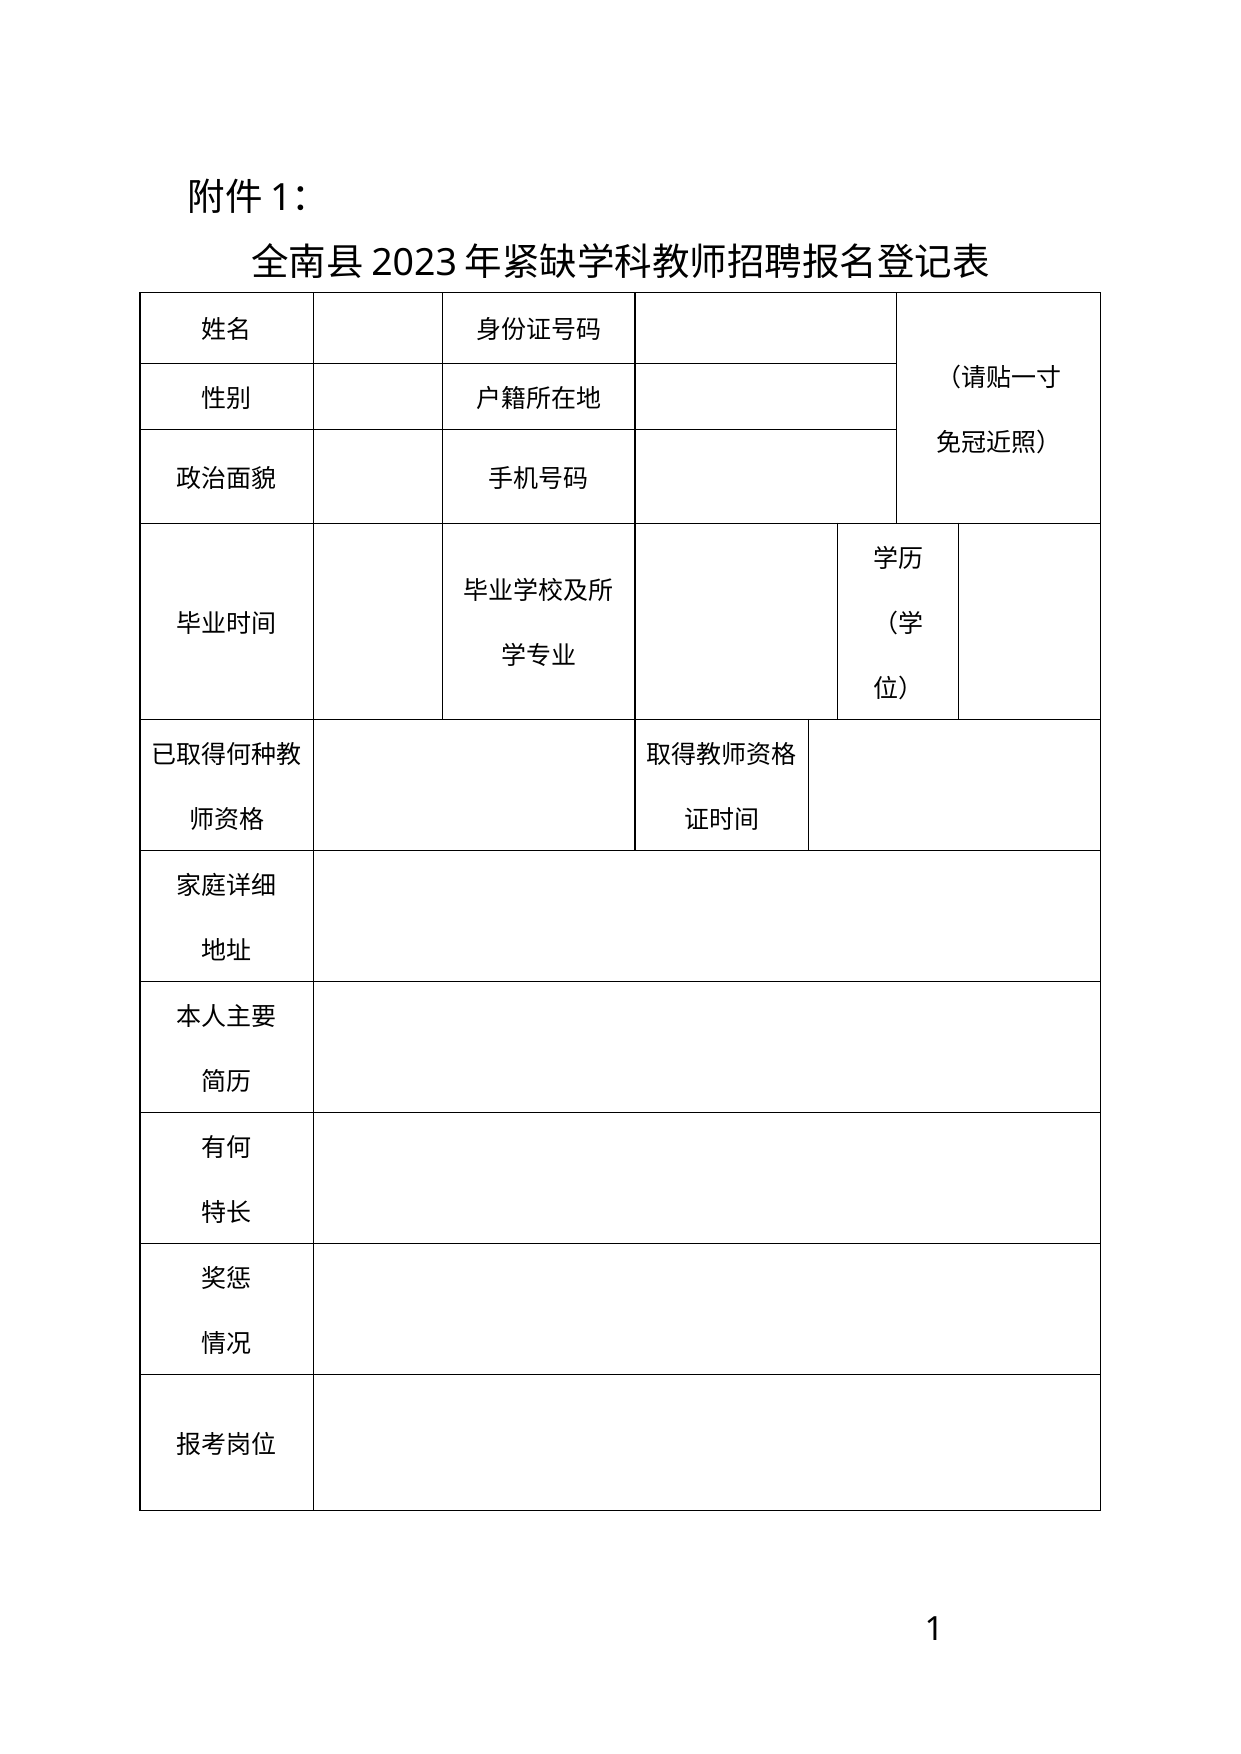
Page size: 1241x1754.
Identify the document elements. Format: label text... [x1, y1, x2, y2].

table_cell 毕业时间 [141, 524, 313, 719]
table_header [314, 293, 442, 363]
table_cell [809, 720, 1100, 850]
table_cell 本人主要 简历 [141, 982, 313, 1112]
table_header 姓名 [141, 293, 313, 363]
table_cell 报考岗位 [141, 1375, 313, 1510]
table_header 身份证号码 [443, 293, 634, 363]
table_cell [636, 430, 896, 523]
text 附件1： [187, 162, 1053, 227]
table_cell [314, 364, 442, 429]
table_cell 有何 特长 [141, 1113, 313, 1243]
table_cell [314, 720, 634, 850]
table_cell 取得教师资格证时间 [636, 720, 808, 850]
table_cell 毕业学校及所学专业 [443, 524, 634, 719]
table_header （请贴一寸 免冠近照） [897, 293, 1100, 523]
table_cell [314, 1375, 1100, 1510]
table_cell [636, 364, 896, 429]
table_cell 学历 （学位） [838, 524, 958, 719]
table_cell [314, 524, 442, 719]
table_cell 手机号码 [443, 430, 634, 523]
table_cell [314, 851, 1100, 981]
text 全南县2023年紧缺学科教师招聘报名登记表 [187, 227, 1053, 292]
table_header [636, 293, 896, 363]
table_cell 政治面貌 [141, 430, 313, 523]
table_cell [314, 982, 1100, 1112]
table_cell [314, 1113, 1100, 1243]
table_cell 奖惩 情况 [141, 1244, 313, 1374]
table_cell 户籍所在地 [443, 364, 634, 429]
table_cell 已取得何种教师资格 [141, 720, 313, 850]
table_cell [314, 1244, 1100, 1374]
table_cell 家庭详细 地址 [141, 851, 313, 981]
table_cell [636, 524, 837, 719]
table_cell 性别 [141, 364, 313, 429]
table_cell [959, 524, 1100, 719]
table_cell [314, 430, 442, 523]
